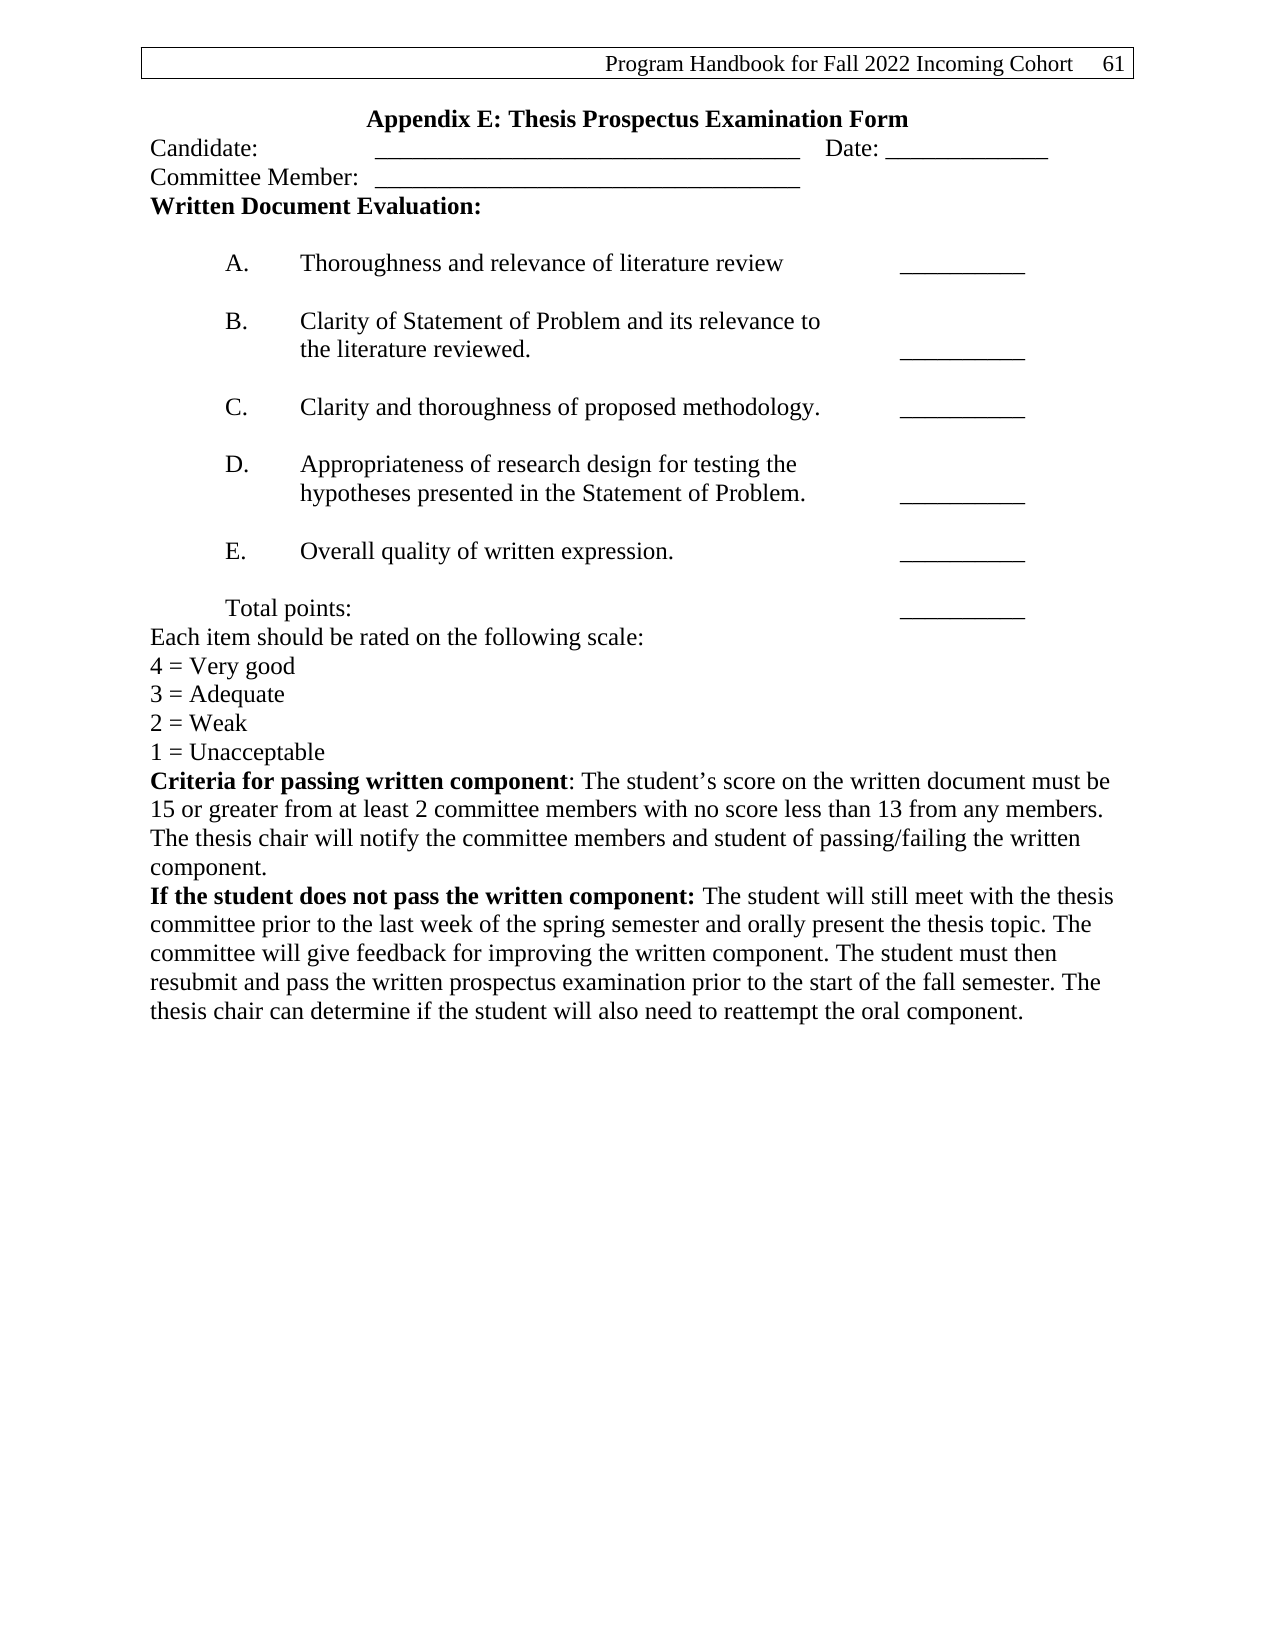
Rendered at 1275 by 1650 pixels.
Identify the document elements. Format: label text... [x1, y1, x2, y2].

text If the student does not pass the written component: The student will still meet with the thesis committee prior to the last week of the spring semester and orally present the thesis topic. The committee will give feedback for improving the written component. The student must then resubmit and pass the written prospectus examination prior to the start of the fall semester. The thesis chair can determine if the student will also need to reattempt the oral component. [150, 881, 1125, 1024]
text 2 = Weak [150, 708, 1125, 737]
list Total points: __________ [225, 593, 1125, 622]
text Written Document Evaluation: [150, 191, 1125, 219]
text 3 = Adequate [150, 679, 1125, 708]
text Candidate: __________________________________ Date: _____________ [150, 133, 1125, 162]
list the literature reviewed. __________ [225, 334, 1125, 363]
text Each item should be rated on the following scale: [150, 622, 1125, 651]
text 1 = Unacceptable [150, 737, 1125, 766]
list D. Appropriateness of research design for testing the [225, 449, 1125, 478]
list hypotheses presented in the Statement of Problem. __________ [225, 478, 1125, 507]
text Appendix E: Thesis Prospectus Examination Form [150, 104, 1125, 133]
list B. Clarity of Statement of Problem and its relevance to [225, 306, 1125, 334]
list E. Overall quality of written expression. __________ [225, 536, 1125, 564]
text 4 = Very good [150, 651, 1125, 679]
list A. Thoroughness and relevance of literature review __________ [225, 248, 1125, 277]
list C. Clarity and thoroughness of proposed methodology. __________ [225, 392, 1125, 421]
text Committee Member: __________________________________ [150, 162, 1125, 191]
text Criteria for passing written component: The student’s score on the written document must be 15 or greater from at least 2 committee members with no score less than 13 from any members. The thesis chair will notify the committee members and student of passing/failing the written component. [150, 766, 1125, 881]
